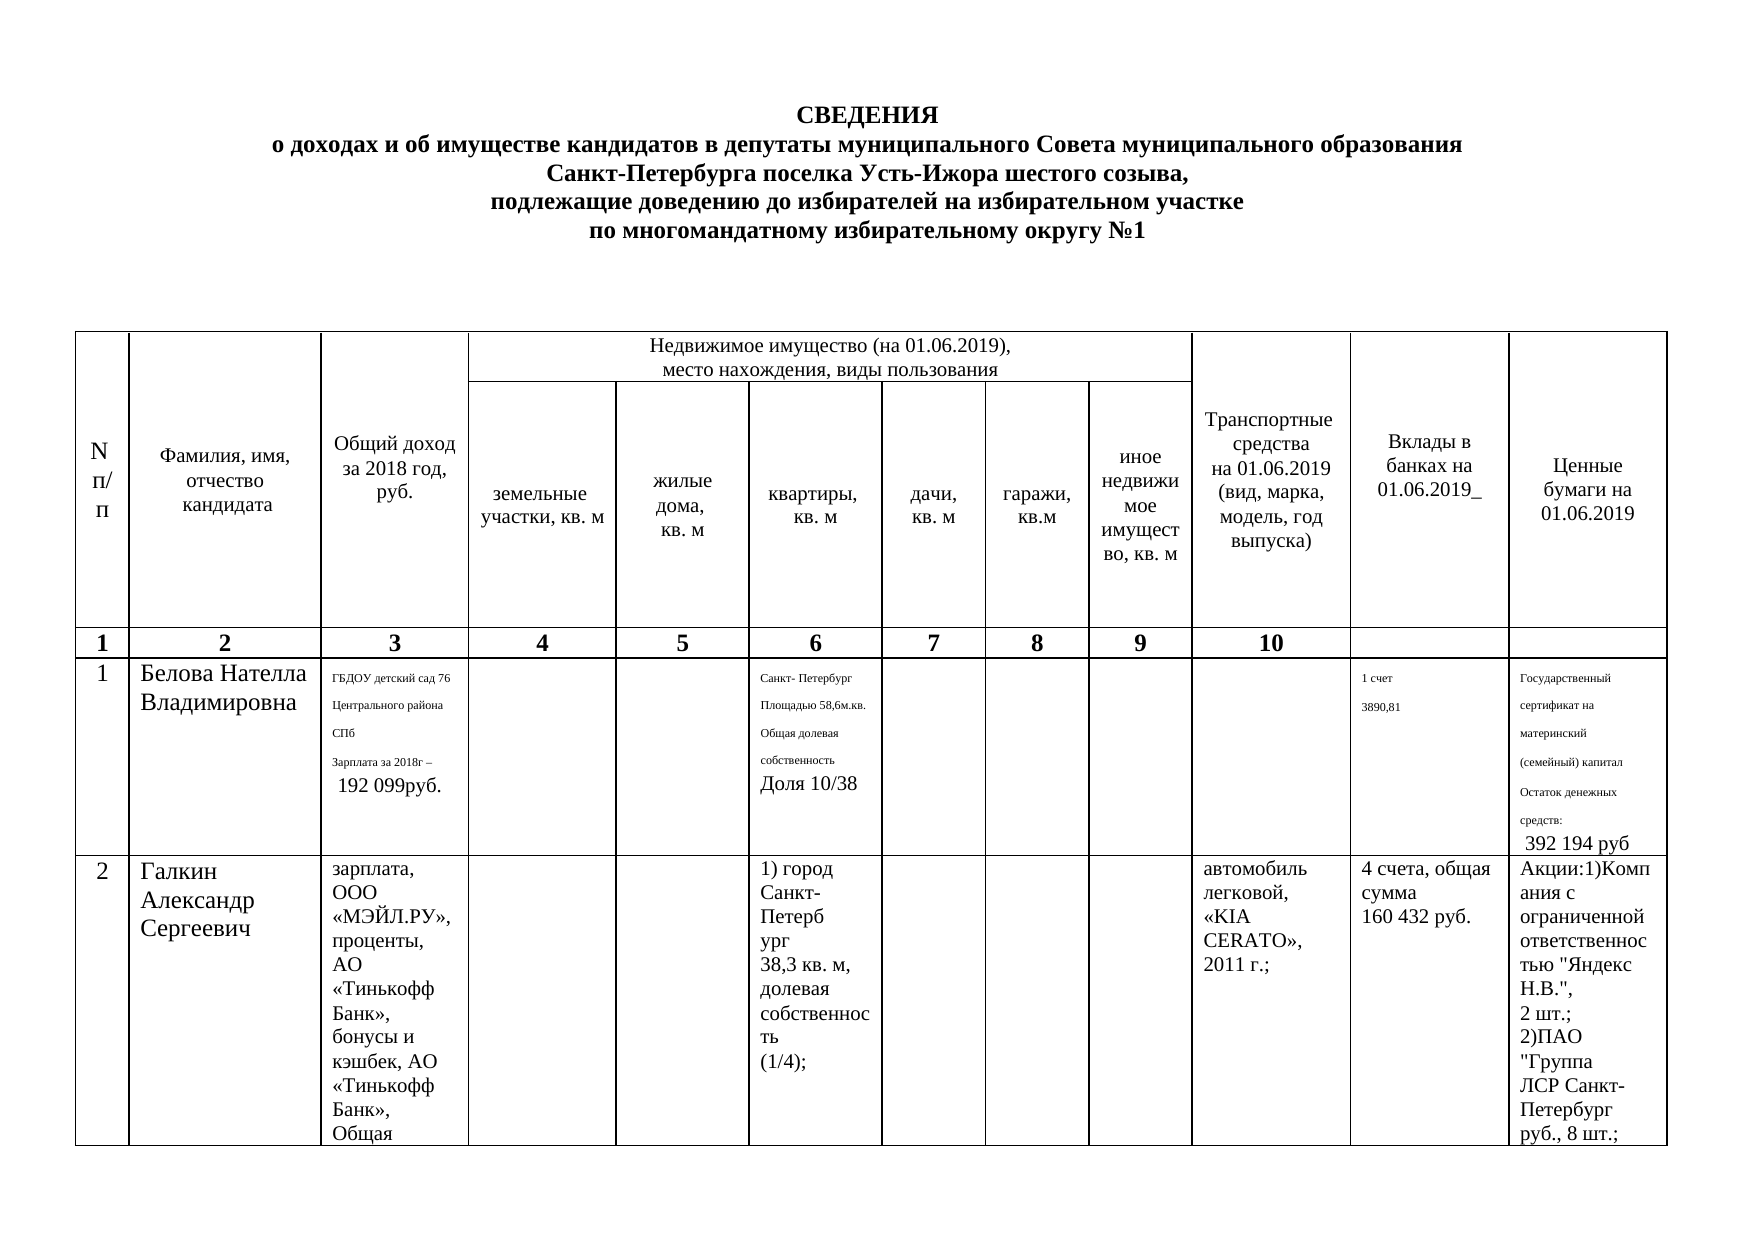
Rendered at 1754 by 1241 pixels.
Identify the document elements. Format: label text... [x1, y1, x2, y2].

table_cell Белова Нателла Владимировна [130, 659, 320, 854]
table_header СВЕДЕНИЯ о доходах и об имуществе кандидатов в депутаты муниципального Совета муниципального образования Санкт-Петербурга поселка Усть-Ижора шестого созыва, подлежащие доведению до избирателей на избирательном участке по многомандатному избирательному округу №1 [78, 100, 1657, 273]
table_cell [986, 659, 1088, 854]
table_header Ценные бумаги на 01.06.2019 [1510, 332, 1666, 627]
table_cell [617, 856, 748, 1145]
table_cell Государственный сертификат на материнский (семейный) капитал Остаток денежных средств: 392 194 руб [1510, 659, 1666, 854]
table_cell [750, 856, 881, 1145]
table_header Фамилия, имя, отчество кандидата [130, 332, 321, 627]
table_header Недвижимое имущество (на 01.06.2019), место нахождения, виды пользования [469, 332, 1192, 381]
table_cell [130, 856, 320, 1145]
table_cell 1 счет 3890,81 [1351, 659, 1508, 854]
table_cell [1193, 856, 1350, 1145]
table_cell 9 [1090, 628, 1191, 657]
table_cell 1 [76, 628, 128, 657]
table_cell [883, 659, 985, 854]
table_cell 8 [986, 628, 1088, 657]
table_cell [1510, 628, 1666, 657]
table_cell [986, 856, 1088, 1145]
table_cell земельные участки, кв. м [469, 382, 615, 627]
table_header N п/п [76, 332, 129, 627]
table_header Транспортные средства на 01.06.2019 (вид, марка, модель, год выпуска) [1193, 332, 1350, 627]
table_cell дачи, кв. м [883, 382, 985, 627]
table_cell жилые дома, кв. м [617, 382, 748, 627]
table_cell 7 [883, 628, 985, 657]
table_header Вклады в банках на 01.06.2019_ [1351, 332, 1509, 627]
table_cell [1090, 856, 1191, 1145]
table_cell [617, 659, 748, 854]
table_cell иное недвижимое имущество, кв. м [1090, 382, 1191, 627]
table_cell 2 [130, 628, 320, 657]
table_cell Санкт- Петербург Площадью 58,6м.кв. Общая долевая собственность Доля 10/38 [750, 659, 881, 854]
table_cell 3 [322, 628, 468, 657]
table_cell квартиры, кв. м [750, 382, 881, 627]
table_cell ГБДОУ детский сад 76 Центрального района СПб Зарплата за 2018г – 192 099руб. [322, 659, 468, 854]
table_cell [883, 856, 985, 1145]
table_cell [469, 856, 615, 1145]
table_cell гаражи, кв.м [986, 382, 1088, 627]
table_cell 2 [76, 856, 128, 1145]
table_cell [322, 856, 468, 1145]
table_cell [1510, 856, 1666, 1145]
table_header Общий доход за 2018 год, руб. [322, 332, 468, 627]
table_cell [1193, 659, 1350, 854]
table_cell 10 [1193, 628, 1350, 657]
table_cell 1 [76, 659, 128, 854]
table_cell 5 [617, 628, 748, 657]
table_cell 4 [469, 628, 615, 657]
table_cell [1351, 856, 1508, 1145]
table_cell [1090, 659, 1191, 854]
table_cell 6 [750, 628, 881, 657]
table_cell [469, 659, 615, 854]
table_cell [1351, 628, 1508, 657]
